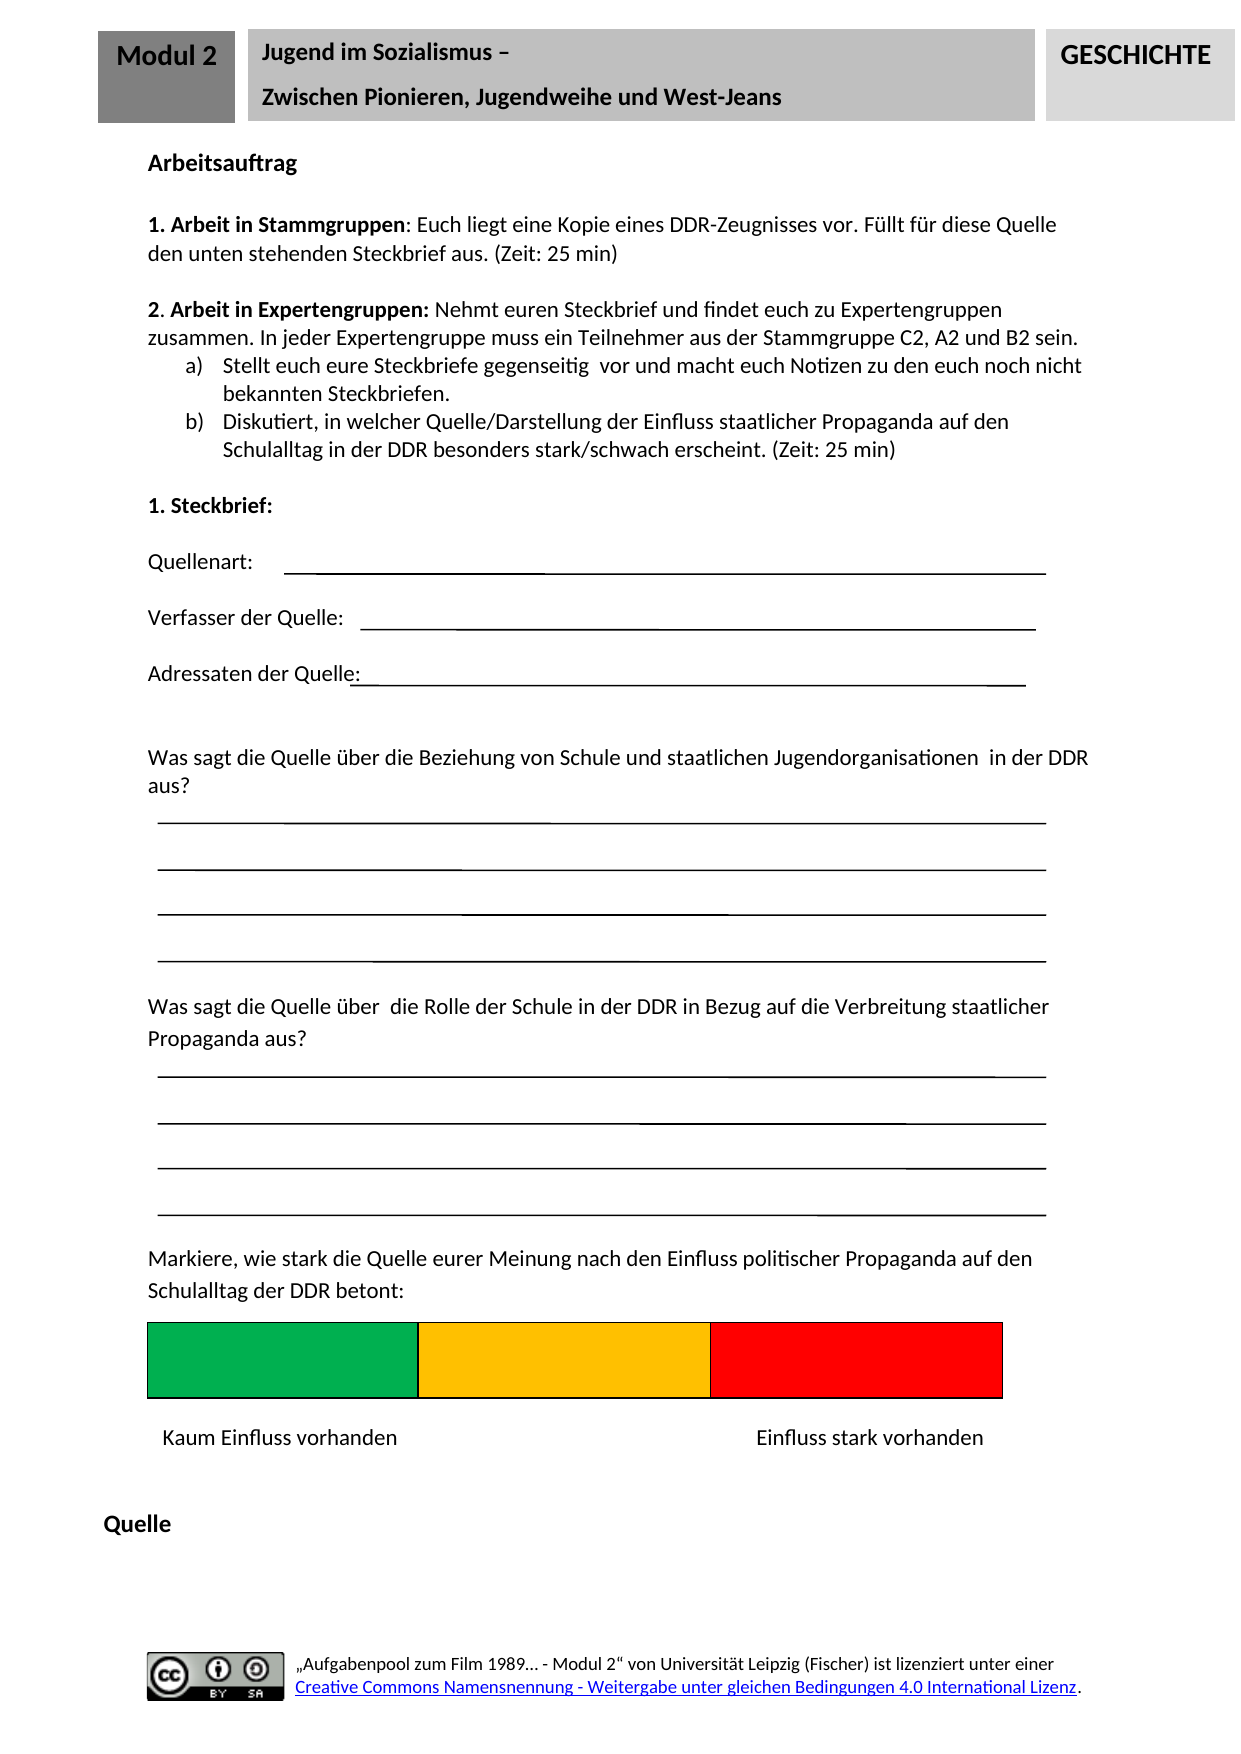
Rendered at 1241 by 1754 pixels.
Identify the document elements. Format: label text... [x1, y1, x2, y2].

text Markiere, wie stark die Quelle eurer Meinung nach den Einfluss politischer Propaganda auf den Schulalltag der DDR betont: [148, 1244, 1093, 1305]
text 2. Arbeit in Expertengruppen: Nehmt euren Steckbrief und findet euch zu Expertengruppen zusammen. In jeder Expertengruppe muss ein Teilnehmer aus der Stammgruppe C2, A2 und B2 sein. [148, 295, 1093, 351]
list Stellt euch eure Steckbriefe gegenseitig vor und macht euch Notizen zu den euch noch nicht bekannten Steckbriefen. [185, 351, 1093, 407]
text Adressaten der Quelle: [148, 659, 1093, 687]
text Was sagt die Quelle über die Beziehung von Schule und staatlichen Jugendorganisationen in der DDR aus? [148, 743, 1093, 799]
text Verfasser der Quelle: [148, 603, 1093, 631]
text 1. Arbeit in Stammgruppen: Euch liegt eine Kopie eines DDR-Zeugnisses vor. Füllt für diese Quelle den unten stehenden Steckbrief aus. (Zeit: 25 min) [148, 211, 1093, 267]
text 1. Steckbrief: [148, 491, 1093, 519]
list Diskutiert, in welcher Quelle/Darstellung der Einfluss staatlicher Propaganda auf den Schulalltag in der DDR besonders stark/schwach erscheint. (Zeit: 25 min) [185, 407, 1093, 463]
text Quellenart: [148, 547, 1093, 575]
picture [146, 1652, 285, 1701]
text Quelle [103, 1508, 1093, 1539]
text Arbeitsauftrag [148, 148, 1093, 178]
text Was sagt die Quelle über die Rolle der Schule in der DDR in Bezug auf die Verbreitung staatlicher Propaganda aus? [148, 992, 1093, 1052]
